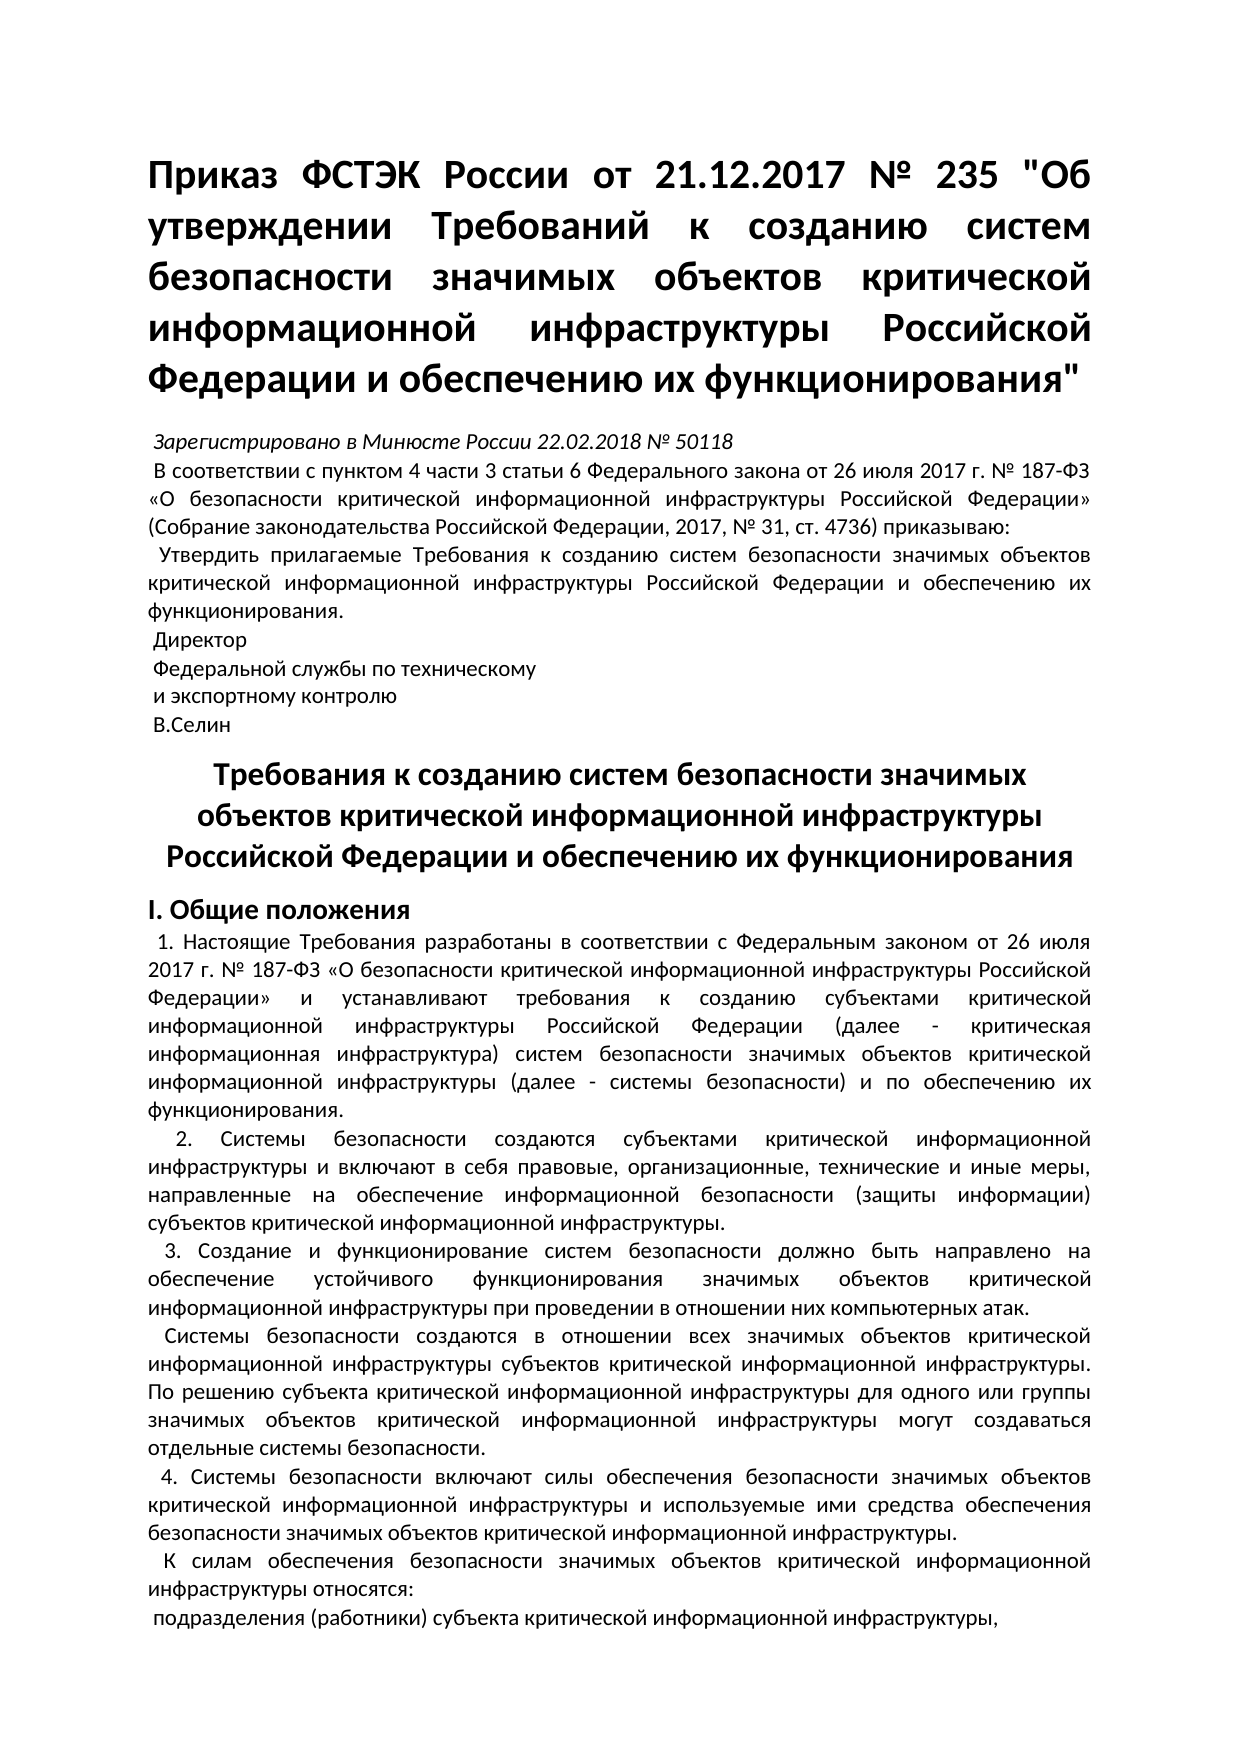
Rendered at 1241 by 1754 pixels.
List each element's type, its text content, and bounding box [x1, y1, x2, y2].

text В.Селин [148, 710, 1092, 738]
text 2. Системы безопасности создаются субъектами критической информационной инфраструктуры и включают в себя правовые, организационные, технические и иные меры, направленные на обеспечение информационной безопасности (защиты информации) субъектов критической информационной инфраструктуры. [148, 1124, 1092, 1236]
text Приказ ФСТЭК России от 21.12.2017 № 235 "Об утверждении Требований к созданию систем безопасности значимых объектов критической информационной инфраструктуры Российской Федерации и обеспечению их функционирования" [148, 148, 1092, 402]
text Федеральной службы по техническому [148, 654, 1092, 682]
text Утвердить прилагаемые Требования к созданию систем безопасности значимых объектов критической информационной инфраструктуры Российской Федерации и обеспечению их функционирования. [148, 541, 1092, 624]
text В соответствии с пунктом 4 части 3 статьи 6 Федерального закона от 26 июля 2017 г. № 187-ФЗ «О безопасности критической информационной инфраструктуры Российской Федерации» (Собрание законодательства Российской Федерации, 2017, № 31, ст. 4736) приказываю: [148, 456, 1092, 540]
text К силам обеспечения безопасности значимых объектов критической информационной инфраструктуры относятся: [148, 1546, 1092, 1602]
text 1. Настоящие Требования разработаны в соответствии с Федеральным законом от 26 июля 2017 г. № 187-ФЗ «О безопасности критической информационной инфраструктуры Российской Федерации» и устанавливают требования к созданию субъектами критической информационной инфраструктуры Российской Федерации (далее - критическая информационная инфраструктура) систем безопасности значимых объектов критической информационной инфраструктуры (далее - системы безопасности) и по обеспечению их функционирования. [148, 927, 1092, 1123]
text Зарегистрировано в Минюсте России 22.02.2018 № 50118 [148, 427, 1092, 455]
text и экспортному контролю [148, 682, 1092, 710]
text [148, 1603, 1092, 1631]
text I. Общие положения [148, 891, 1092, 927]
text 3. Создание и функционирование систем безопасности должно быть направлено на обеспечение устойчивого функционирования значимых объектов критической информационной инфраструктуры при проведении в отношении них компьютерных атак. [148, 1237, 1092, 1321]
text 4. Системы безопасности включают силы обеспечения безопасности значимых объектов критической информационной инфраструктуры и используемые ими средства обеспечения безопасности значимых объектов критической информационной инфраструктуры. [148, 1462, 1092, 1546]
text Системы безопасности создаются в отношении всех значимых объектов критической информационной инфраструктуры субъектов критической информационной инфраструктуры. По решению субъекта критической информационной инфраструктуры для одного или группы значимых объектов критической информационной инфраструктуры могут создаваться отдельные системы безопасности. [148, 1321, 1092, 1461]
text Требования к созданию систем безопасности значимых объектов критической информационной инфраструктуры Российской Федерации и обеспечению их функционирования [148, 753, 1092, 876]
text Директор [148, 625, 1092, 653]
